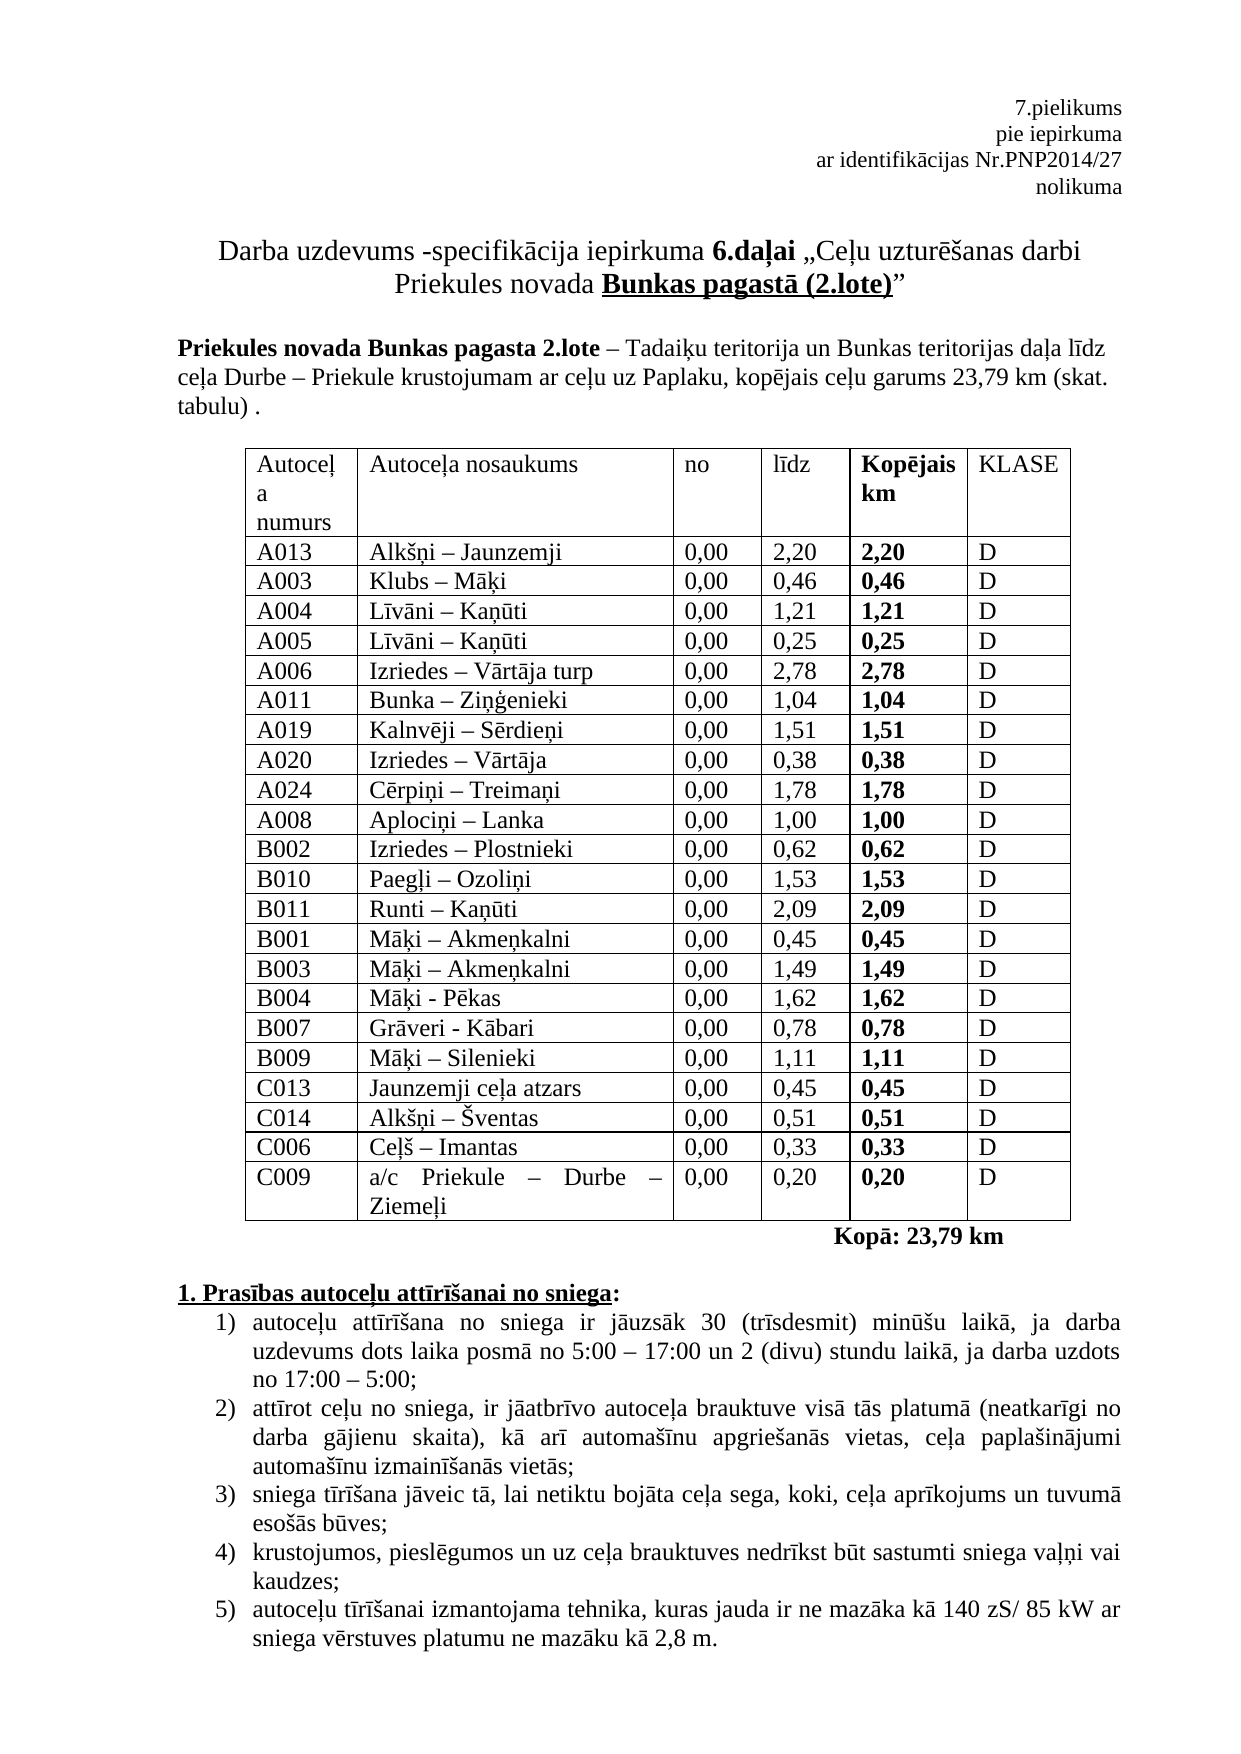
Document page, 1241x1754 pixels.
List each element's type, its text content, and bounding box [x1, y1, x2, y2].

table_cell Līvāni – Kaņūti [358, 596, 673, 625]
table_cell 0,45 [851, 924, 967, 953]
table_cell Māķi – Silenieki [358, 1043, 673, 1072]
table_cell B011 [246, 894, 357, 923]
table_cell D [968, 954, 1070, 982]
table_cell B009 [246, 1043, 357, 1072]
table_cell 0,38 [762, 745, 849, 774]
table_cell 1,62 [762, 984, 849, 1012]
table_cell D [968, 805, 1070, 833]
table_cell 0,46 [851, 566, 967, 595]
table_cell 0,00 [674, 894, 761, 923]
table_cell Alkšņi – Šventas [358, 1103, 673, 1131]
list autoceļu attīrīšana no sniega ir jāuzsāk 30 (trīsdesmit) minūšu laikā, ja darba uzdevums dots laika posmā no 5:00 – 17:00 un 2 (divu) stundu laikā, ja darba uzdots no 17:00 – 5:00; [215, 1307, 1122, 1393]
table_cell 2,78 [851, 656, 967, 684]
table_cell Māķi – Akmeņkalni [358, 954, 673, 982]
table_header Autoceļa nosaukums [358, 449, 673, 536]
table_cell 0,45 [762, 1073, 849, 1102]
table_cell 0,00 [674, 1162, 761, 1220]
table_cell 0,00 [674, 954, 761, 982]
table_cell Cērpiņi – Treimaņi [358, 775, 673, 804]
table_cell 1,51 [762, 715, 849, 744]
table_cell 0,51 [762, 1103, 849, 1131]
table_cell 0,25 [851, 626, 967, 655]
table_cell 0,00 [674, 775, 761, 804]
table_cell D [968, 984, 1070, 1012]
table_cell D [968, 1043, 1070, 1072]
table_cell 0,00 [674, 566, 761, 595]
table_cell D [968, 1162, 1070, 1220]
table_cell 0,00 [674, 835, 761, 863]
table_cell 0,46 [762, 566, 849, 595]
table_cell B010 [246, 864, 357, 893]
table_header Kopējais km [851, 449, 967, 536]
table_cell Izriedes – Vārtāja turp [358, 656, 673, 684]
table_cell 0,00 [674, 715, 761, 744]
table_cell A008 [246, 805, 357, 833]
table_cell D [968, 835, 1070, 863]
table_header no [674, 449, 761, 536]
table_cell 0,00 [674, 596, 761, 625]
table_cell D [968, 537, 1070, 565]
table_cell 2,20 [762, 537, 849, 565]
table_cell 0,00 [674, 626, 761, 655]
table_cell Jaunzemji ceļa atzars [358, 1073, 673, 1102]
table_cell A020 [246, 745, 357, 774]
table_cell 0,00 [674, 924, 761, 953]
table_cell B002 [246, 835, 357, 863]
list krustojumos, pieslēgumos un uz ceļa brauktuves nedrīkst būt sastumti sniega vaļņi vai kaudzes; [215, 1537, 1122, 1594]
table_cell 1,51 [851, 715, 967, 744]
table_cell D [968, 566, 1070, 595]
table_cell 2,20 [851, 537, 967, 565]
table_cell A006 [246, 656, 357, 684]
table_cell 0,33 [762, 1133, 849, 1161]
table_cell 0,38 [851, 745, 967, 774]
list autoceļu tīrīšanai izmantojama tehnika, kuras jauda ir ne mazāka kā 140 zS/ 85 kW ar sniega vērstuves platumu ne mazāku kā 2,8 m. [215, 1594, 1122, 1652]
table_cell D [968, 1073, 1070, 1102]
table_cell a/c Priekule – Durbe – Ziemeļi [358, 1162, 673, 1220]
table_cell 1,53 [762, 864, 849, 893]
table_cell 1,53 [851, 864, 967, 893]
table_cell Izriedes – Vārtāja [358, 745, 673, 774]
list sniega tīrīšana jāveic tā, lai netiktu bojāta ceļa sega, koki, ceļa aprīkojums un tuvumā esošās būves; [215, 1479, 1122, 1537]
table_cell 1,62 [851, 984, 967, 1012]
table_cell 0,33 [851, 1133, 967, 1161]
table_cell 0,00 [674, 864, 761, 893]
table_cell D [968, 1133, 1070, 1161]
text Kopā: 23,79 km [177, 1221, 1122, 1249]
table_cell Ceļš – Imantas [358, 1133, 673, 1161]
table_cell 0,00 [674, 984, 761, 1012]
table_cell 1,00 [762, 805, 849, 833]
table_cell D [968, 596, 1070, 625]
table_cell C009 [246, 1162, 357, 1220]
table_cell Bunka – Ziņģenieki [358, 686, 673, 714]
table_cell 0,78 [851, 1013, 967, 1042]
table_cell D [968, 924, 1070, 953]
table_cell 0,45 [851, 1073, 967, 1102]
table_cell 1,11 [762, 1043, 849, 1072]
table_cell C006 [246, 1133, 357, 1161]
table_cell D [968, 745, 1070, 774]
table_cell 0,00 [674, 537, 761, 565]
table_cell D [968, 686, 1070, 714]
table_cell Māķi - Pēkas [358, 984, 673, 1012]
table_cell 0,00 [674, 1133, 761, 1161]
table_cell A024 [246, 775, 357, 804]
list attīrot ceļu no sniega, ir jāatbrīvo autoceļa brauktuve visā tās platumā (neatkarīgi no darba gājienu skaita), kā arī automašīnu apgriešanās vietas, ceļa paplašinājumi automašīnu izmainīšanās vietās; [215, 1393, 1122, 1479]
table_cell D [968, 1013, 1070, 1042]
table_cell 1,11 [851, 1043, 967, 1072]
table_cell C014 [246, 1103, 357, 1131]
table_cell D [968, 1103, 1070, 1131]
table_cell B007 [246, 1013, 357, 1042]
table_cell 0,62 [851, 835, 967, 863]
table_cell 1,21 [851, 596, 967, 625]
table_cell D [968, 775, 1070, 804]
table_cell 1,78 [851, 775, 967, 804]
table_cell Klubs – Māķi [358, 566, 673, 595]
table_header Autoceļa numurs [246, 449, 357, 536]
table_cell D [968, 864, 1070, 893]
table_cell Izriedes – Plostnieki [358, 835, 673, 863]
table_cell A013 [246, 537, 357, 565]
table_cell Aplociņi – Lanka [358, 805, 673, 833]
table_cell A011 [246, 686, 357, 714]
text Priekules novada Bunkas pagasta 2.lote – Tadaiķu teritorija un Bunkas teritorijas daļa līdz ceļa Durbe – Priekule krustojumam ar ceļu uz Paplaku, kopējais ceļu garums 23,79 km (skat. tabulu) . [177, 333, 1122, 419]
table_cell Kalnvēji – Sērdieņi [358, 715, 673, 744]
table_cell 0,25 [762, 626, 849, 655]
table_cell 0,00 [674, 656, 761, 684]
table_cell A003 [246, 566, 357, 595]
text pie iepirkuma [177, 120, 1122, 146]
text ar identifikācijas Nr.PNP2014/27 [177, 146, 1122, 173]
text nolikuma [177, 173, 1122, 199]
text 1. Prasības autoceļu attīrīšanai no sniega: [177, 1278, 1122, 1307]
table_cell D [968, 715, 1070, 744]
table_cell 0,45 [762, 924, 849, 953]
table_cell 1,21 [762, 596, 849, 625]
table_cell 0,20 [762, 1162, 849, 1220]
table_cell 2,09 [762, 894, 849, 923]
text 7.pielikums [177, 94, 1122, 120]
table_cell 0,51 [851, 1103, 967, 1131]
table_cell 0,78 [762, 1013, 849, 1042]
table_cell B004 [246, 984, 357, 1012]
table_cell C013 [246, 1073, 357, 1102]
table_cell 0,62 [762, 835, 849, 863]
table_cell 2,78 [762, 656, 849, 684]
table_cell 2,09 [851, 894, 967, 923]
table_cell A005 [246, 626, 357, 655]
table_cell 0,00 [674, 745, 761, 774]
table_cell 1,00 [851, 805, 967, 833]
table_cell 1,49 [762, 954, 849, 982]
table_cell Grāveri - Kābari [358, 1013, 673, 1042]
table_cell 1,04 [851, 686, 967, 714]
table_cell 0,00 [674, 1043, 761, 1072]
table_cell Alkšņi – Jaunzemji [358, 537, 673, 565]
table_cell A004 [246, 596, 357, 625]
table_header KLASE [968, 449, 1070, 536]
table_cell D [968, 894, 1070, 923]
table_cell D [968, 626, 1070, 655]
table_cell Māķi – Akmeņkalni [358, 924, 673, 953]
table_header līdz [762, 449, 849, 536]
table_cell 0,00 [674, 1073, 761, 1102]
table_cell A019 [246, 715, 357, 744]
table_cell B003 [246, 954, 357, 982]
table_cell 1,49 [851, 954, 967, 982]
table_cell 0,00 [674, 686, 761, 714]
table_cell B001 [246, 924, 357, 953]
table_cell Runti – Kaņūti [358, 894, 673, 923]
table_cell D [968, 656, 1070, 684]
table_cell 1,04 [762, 686, 849, 714]
table_cell 0,00 [674, 1103, 761, 1131]
table_cell Paegļi – Ozoliņi [358, 864, 673, 893]
text Darba uzdevums -specifikācija iepirkuma 6.daļai „Ceļu uzturēšanas darbi Priekules novada Bunkas pagastā (2.lote)” [177, 233, 1122, 300]
table_cell 0,00 [674, 805, 761, 833]
table_cell 0,20 [851, 1162, 967, 1220]
table_cell 1,78 [762, 775, 849, 804]
table_cell 0,00 [674, 1013, 761, 1042]
table_cell Līvāni – Kaņūti [358, 626, 673, 655]
